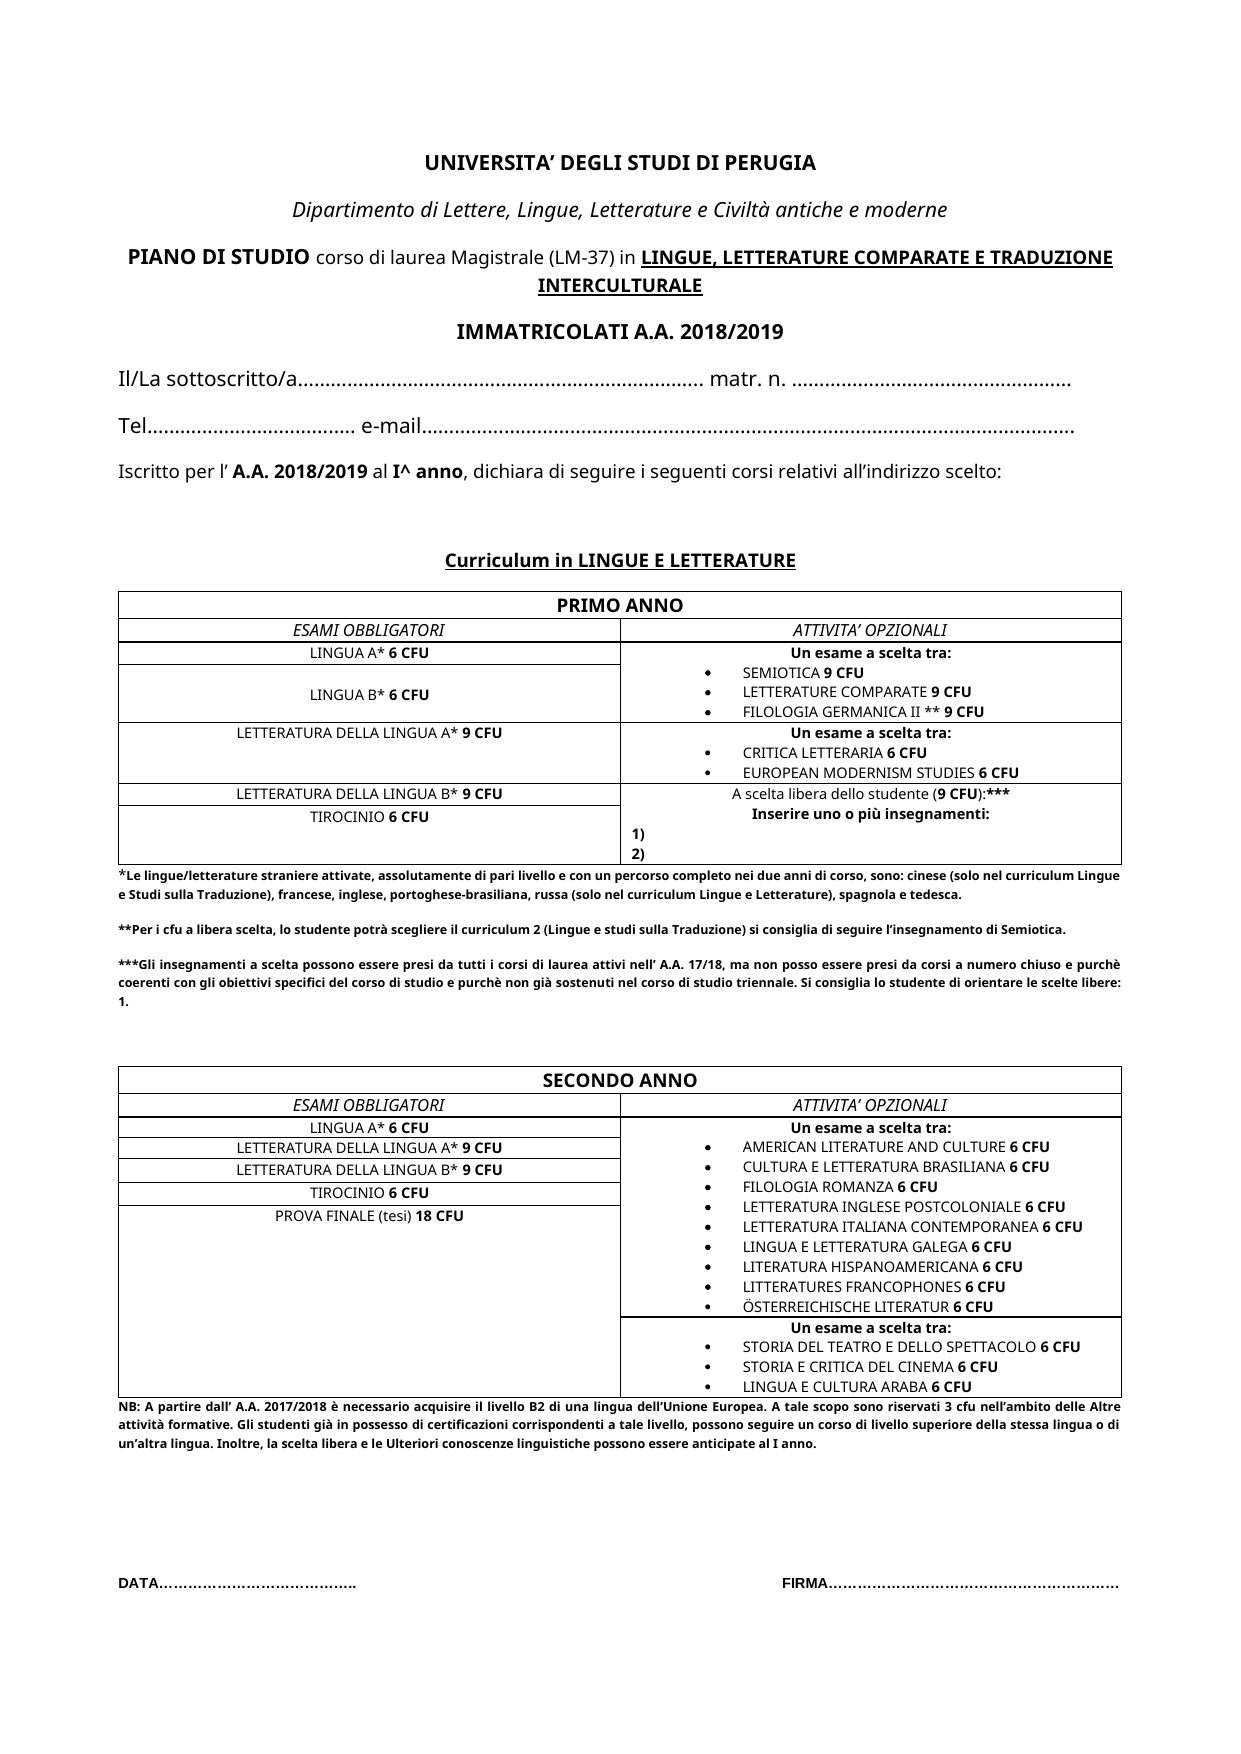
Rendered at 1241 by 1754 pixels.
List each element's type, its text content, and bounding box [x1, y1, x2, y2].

table_header SECONDO ANNO [119, 1067, 1121, 1093]
text Iscritto per l’ A.A. 2018/2019 al I^ anno, dichiara di seguire i seguenti corsi relativi all’indirizzo scelto: [118, 459, 1122, 484]
table_cell Un esame a scelta tra: AMERICAN LITERATURE AND CULTURE 6 CFU CULTURA E LETTERATURA BRASILIANA 6 CFU FILOLOGIA ROMANZA 6 CFU LETTERATURA INGLESE POSTCOLONIALE 6 CFU LETTERATURA ITALIANA CONTEMPORANEA 6 CFU LINGUA E LETTERATURA GALEGA 6 CFU LITERATURA HISPANOAMERICANA 6 CFU LITTERATURES FRANCOPHONES 6 CFU ÖSTERREICHISCHE LITERATUR 6 CFU [621, 1118, 1121, 1316]
table_cell ESAMI OBBLIGATORI [119, 1094, 620, 1116]
table_cell Un esame a scelta tra: CRITICA LETTERARIA 6 CFU EUROPEAN MODERNISM STUDIES 6 CFU [621, 723, 1121, 783]
text PIANO DI STUDIO corso di laurea Magistrale (LM-37) in LINGUE, LETTERATURE COMPARATE E TRADUZIONE INTERCULTURALE [118, 242, 1122, 298]
text UNIVERSITA’ DEGLI STUDI DI PERUGIA [118, 148, 1122, 176]
table_cell Un esame a scelta tra: STORIA DEL TEATRO E DELLO SPETTACOLO 6 CFU STORIA E CRITICA DEL CINEMA 6 CFU LINGUA E CULTURA ARABA 6 CFU [621, 1318, 1121, 1397]
table_cell ATTIVITA’ OPZIONALI [621, 619, 1121, 641]
table_cell LINGUA A* 6 CFU [119, 1118, 620, 1137]
text DATA………………………………….. FIRMA…………………………………………………… [118, 1574, 1122, 1591]
text Curriculum in LINGUE E LETTERATURE [118, 547, 1122, 572]
table_cell LINGUA A* 6 CFU [119, 643, 620, 664]
table_cell LETTERATURA DELLA LINGUA B* 9 CFU [119, 1159, 620, 1182]
table_cell PROVA FINALE (tesi) 18 CFU [119, 1206, 620, 1397]
text *Le lingue/letterature straniere attivate, assolutamente di pari livello e con un percorso completo nei due anni di corso, sono: cinese (solo nel curriculum Lingue e Studi sulla Traduzione), francese, inglese, portoghese-brasiliana, russa (solo nel curriculum Lingue e Letterature), spagnola e tedesca. [118, 865, 1122, 903]
text ***Gli insegnamenti a scelta possono essere presi da tutti i corsi di laurea attivi nell’ A.A. 17/18, ma non posso essere presi da corsi a numero chiuso e purchè coerenti con gli obiettivi specifici del corso di studio e purchè non già sostenuti nel corso di studio triennale. Si consiglia lo studente di orientare le scelte libere: 1. [118, 956, 1122, 1010]
table_cell LETTERATURA DELLA LINGUA A* 9 CFU [119, 723, 620, 783]
table_cell TIROCINIO 6 CFU [119, 1183, 620, 1205]
text Tel……………………………….. e-mail……………………………………………………………………………………………………….. [118, 411, 1122, 440]
table_cell LETTERATURA DELLA LINGUA A* 9 CFU [119, 1138, 620, 1158]
table_cell Un esame a scelta tra: SEMIOTICA 9 CFU LETTERATURE COMPARATE 9 CFU FILOLOGIA GERMANICA II ** 9 CFU [621, 643, 1121, 722]
table_cell ESAMI OBBLIGATORI [119, 619, 620, 641]
text Il/La sottoscritto/a……………………………………………………………….. matr. n. …………………………………………… [118, 364, 1122, 392]
table_cell A scelta libera dello studente (9 CFU):*** Inserire uno o più insegnamenti: 1) 2) [621, 784, 1121, 863]
text Dipartimento di Lettere, Lingue, Letterature e Civiltà antiche e moderne [118, 195, 1122, 223]
text **Per i cfu a libera scelta, lo studente potrà scegliere il curriculum 2 (Lingue e studi sulla Traduzione) si consiglia di seguire l’insegnamento di Semiotica. [118, 921, 1122, 938]
table_cell LINGUA B* 6 CFU [119, 665, 620, 722]
table_cell LETTERATURA DELLA LINGUA B* 9 CFU [119, 784, 620, 805]
table_cell ATTIVITA’ OPZIONALI [621, 1094, 1121, 1116]
table_header PRIMO ANNO [119, 592, 1121, 618]
text IMMATRICOLATI A.A. 2018/2019 [118, 317, 1122, 345]
table_cell TIROCINIO 6 CFU [119, 806, 620, 863]
text NB: A partire dall’ A.A. 2017/2018 è necessario acquisire il livello B2 di una lingua dell’Unione Europea. A tale scopo sono riservati 3 cfu nell’ambito delle Altre attività formative. Gli studenti già in possesso di certificazioni corrispondenti a tale livello, possono seguire un corso di livello superiore della stessa lingua o di un’altra lingua. Inoltre, la scelta libera e le Ulteriori conoscenze linguistiche possono essere anticipate al I anno. [118, 1398, 1122, 1452]
